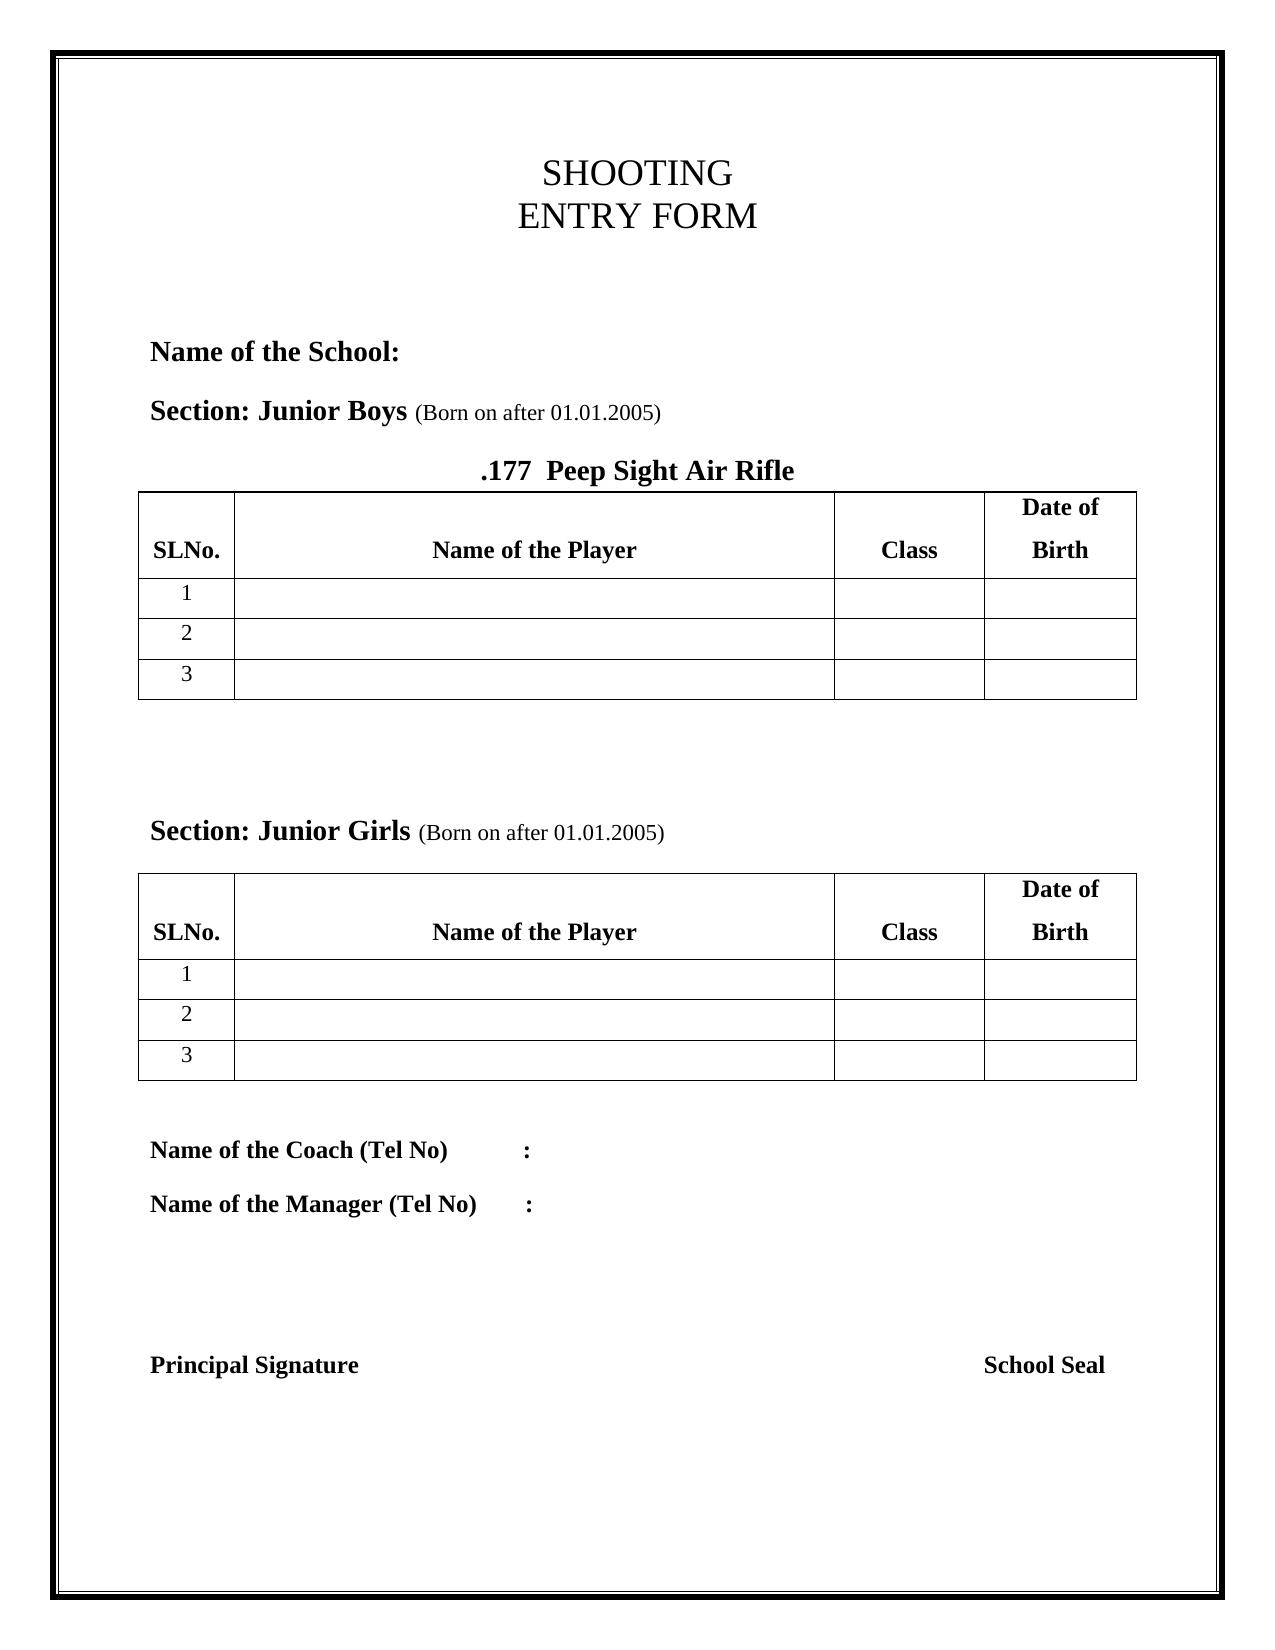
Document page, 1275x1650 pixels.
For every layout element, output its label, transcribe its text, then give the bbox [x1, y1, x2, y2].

table_cell [835, 619, 984, 658]
text ENTRY FORM [150, 193, 1125, 236]
table_header Name of the Player [235, 493, 834, 577]
table_cell 3 [139, 1041, 234, 1080]
table_cell [235, 960, 834, 999]
table_cell [235, 619, 834, 658]
table_cell [985, 660, 1136, 699]
text .177 Peep Sight Air Rifle [150, 453, 1125, 486]
table_cell [235, 1041, 834, 1080]
table_header Name of the Player [235, 874, 834, 959]
table_cell 1 [139, 960, 234, 999]
text Name of the Coach (Tel No) : [150, 1135, 1125, 1164]
text Section: Junior Boys (Born on after 01.01.2005) [150, 393, 1125, 427]
table_cell [985, 960, 1136, 999]
table_cell 3 [139, 660, 234, 699]
table_header Date of Birth [985, 493, 1136, 577]
text SHOOTING [150, 150, 1125, 193]
table_cell [835, 1041, 984, 1080]
table_cell [835, 660, 984, 699]
table_cell 1 [139, 579, 234, 618]
text Name of the Manager (Tel No) : [150, 1189, 1125, 1218]
table_cell [235, 1000, 834, 1040]
table_cell [985, 1000, 1136, 1040]
table_cell 2 [139, 1000, 234, 1040]
table_header Class [835, 493, 984, 577]
table_cell [835, 579, 984, 618]
text Name of the School: [150, 334, 1125, 368]
table_cell 2 [139, 619, 234, 658]
table_header SLNo. [139, 874, 234, 959]
table_cell [985, 619, 1136, 658]
table_header SLNo. [139, 493, 234, 577]
table_header Date of Birth [985, 874, 1136, 959]
table_cell [235, 660, 834, 699]
text Principal Signature School Seal [150, 1351, 1125, 1379]
table_cell [985, 579, 1136, 618]
table_cell [235, 579, 834, 618]
table_cell [985, 1041, 1136, 1080]
text Section: Junior Girls (Born on after 01.01.2005) [150, 813, 1125, 847]
table_cell [835, 960, 984, 999]
table_header Class [835, 874, 984, 959]
table_cell [835, 1000, 984, 1040]
